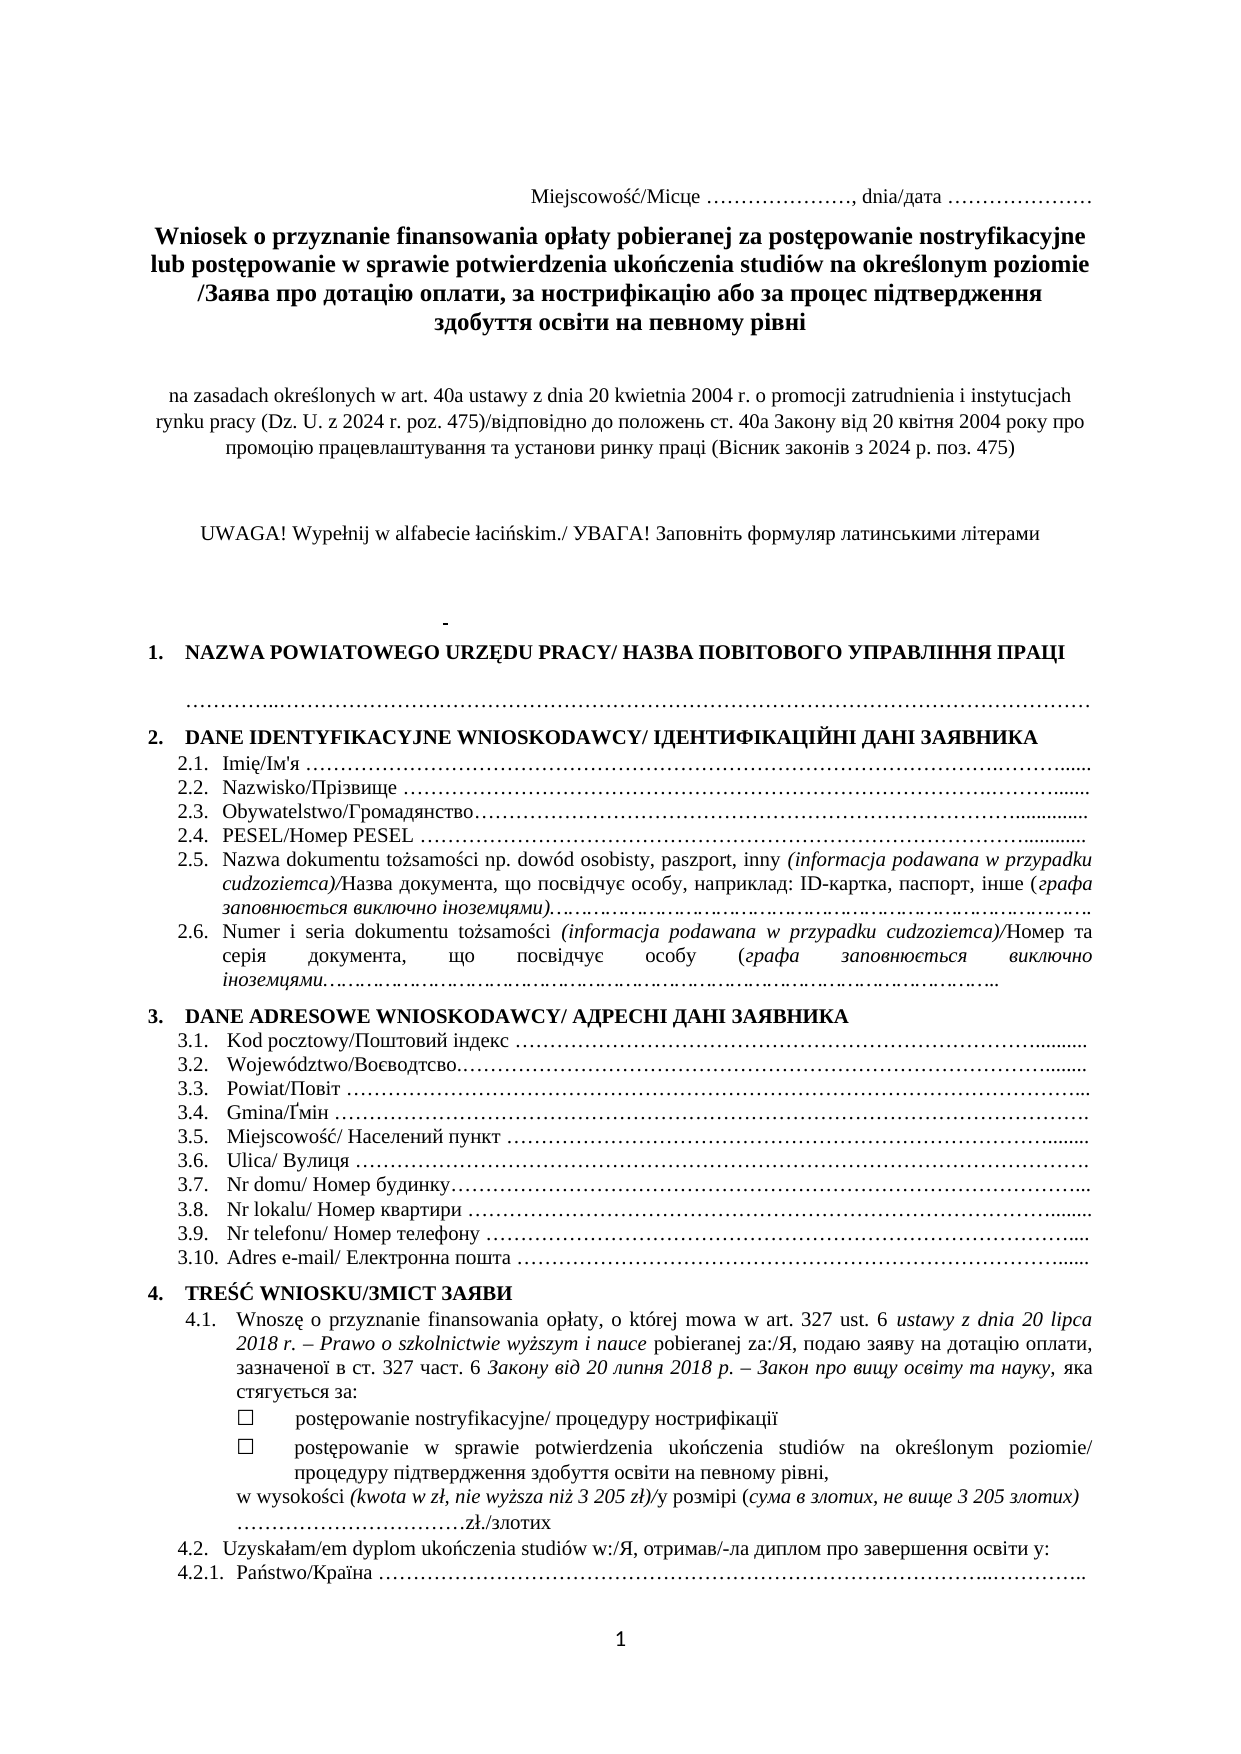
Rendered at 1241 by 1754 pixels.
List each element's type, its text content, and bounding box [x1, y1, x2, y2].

list TREŚĆ WNIOSKU/ЗМІСТ ЗАЯВИ [148, 1281, 1093, 1305]
list Kod pocztowy/Поштовий індекс ………………………………………………………………….......... [177, 1028, 1093, 1052]
subtitle /Заява про дотацію оплати, за нострифікацію або за процес підтвердження здобуття освіти на певному рівні [148, 278, 1093, 336]
list DANE IDENTYFIKACYJNE WNIOSKODAWCY/ ІДЕНТИФІКАЦІЙНІ ДАНІ ЗАЯВНИКА [148, 725, 1093, 749]
list Nr telefonu/ Номер телефону ………………………………………………………………………….... [177, 1221, 1093, 1244]
list Obywatelstwo/Громадянство…………………………………………………………………….............. [177, 799, 1093, 823]
text na zasadach określonych w art. 40a ustawy z dnia 20 kwietnia 2004 r. o promocji zatrudnienia i instytucjach rynku pracy (Dz. U. z 2024 r. poz. 475)/відповідно до положень ст. 40а Закону від 20 квітня 2004 року про промоцію працевлаштування та установи ринку праці (Вісник законів з 2024 р. поз. 475) [148, 383, 1093, 459]
list Nr lokalu/ Номер квартири …………………………………………………………………………........ [177, 1196, 1093, 1221]
list NAZWA POWIATOWEGO URZĘDU PRACY/ НАЗВА ПОВІТОВОГО УПРАВЛІННЯ ПРАЦІ [148, 640, 1093, 664]
list Powiat/Повіт ……………………………………………………………………………………………... [177, 1076, 1093, 1100]
list Uzyskałam/em dyplom ukończenia studiów w:/Я, отримав/-ла диплом про завершення освіти у: [177, 1536, 1093, 1560]
text ☐ postępowanie nostryfikacyjne/ процедуру нострифікації [236, 1403, 1093, 1432]
subtitle Wniosek o przyznanie finansowania opłaty pobieranej za postępowanie nostryfikacyjne lub postępowanie w sprawie potwierdzenia ukończenia studiów na określonym poziomie [148, 221, 1093, 278]
list Imię/Ім'я ……………………………………………………………………………………….………...... [177, 751, 1093, 775]
list Adres e-mail/ Електронна пошта ……………………………………………………………………...... [177, 1244, 1093, 1269]
text w wysokości (kwota w zł, nie wyższa niż 3 205 zł)/у розмірі (сума в злотих, не вище 3 205 злотих) ……………………………zł./злотих [236, 1484, 1093, 1534]
list Miejscowość/ Населений пункт ……………………………………………………………………........ [177, 1124, 1093, 1148]
text Miejscowość/Місце …………………, dnia/дата ………………… [148, 184, 1093, 208]
list Nazwisko/Прізвище ………………………………………………………………………….………....... [177, 775, 1093, 799]
text UWAGA! Wypełnij w alfabecie łacińskim./ УВАГА! Заповніть формуляр латинськими літерами [148, 521, 1093, 544]
list Numer i seria dokumentu tożsamości (informacja podawana w przypadku cudzoziemca)/Номер та серія документа, що посвідчує особу (графа заповнюється виключно іноземцями……………………………………………………………………………………………….. [177, 919, 1093, 991]
list Ulica/ Вулиця ……………………………………………………………………………………………. [177, 1148, 1093, 1172]
list Nr domu/ Номер будинку………………………………………………………………………………... [177, 1172, 1093, 1196]
list Nazwa dokumentu tożsamości np. dowód osobisty, paszport, inny (informacja podawana w przypadku cudzoziemca)/Назва документа, що посвідчує особу, наприклад: ID-картка, паспорт, інше (графа заповнюється виключно іноземцями)……………………………………………………………………………. [177, 847, 1093, 919]
list PESEL/Номер PESEL ……………………………………………………………………………............ [177, 823, 1093, 847]
text ☐ postępowanie w sprawie potwierdzenia ukończenia studiów na określonym poziomie/ процедуру підтвердження здобуття освіти на певному рівні, [236, 1432, 1093, 1484]
list DANE ADRESOWE WNIOSKODAWCY/ АДРЕСНІ ДАНІ ЗАЯВНИКА [148, 1004, 1093, 1028]
list Państwo/Країна ……………………………………………………………………………..………….. [177, 1560, 1093, 1584]
list Gmina/Ґмін ………………………………………………………………………………………………. [177, 1100, 1093, 1124]
list Województwo/Воєводтсво.…………………………………………………………………………........ [177, 1052, 1093, 1076]
list Wnoszę o przyznanie finansowania opłaty, o której mowa w art. 327 ust. 6 ustawy z dnia 20 lipca 2018 r. – Prawo o szkolnictwie wyższym i nauce pobieranej za:/Я, подаю заяву на дотацію оплати, зазначеної в ст. 327 част. 6 Закону від 20 липня 2018 р. – Закон про вищу освіту та науку, яка стягується за: [185, 1307, 1093, 1403]
text …………..……………………………………………………………………………………………………… [148, 688, 1093, 712]
